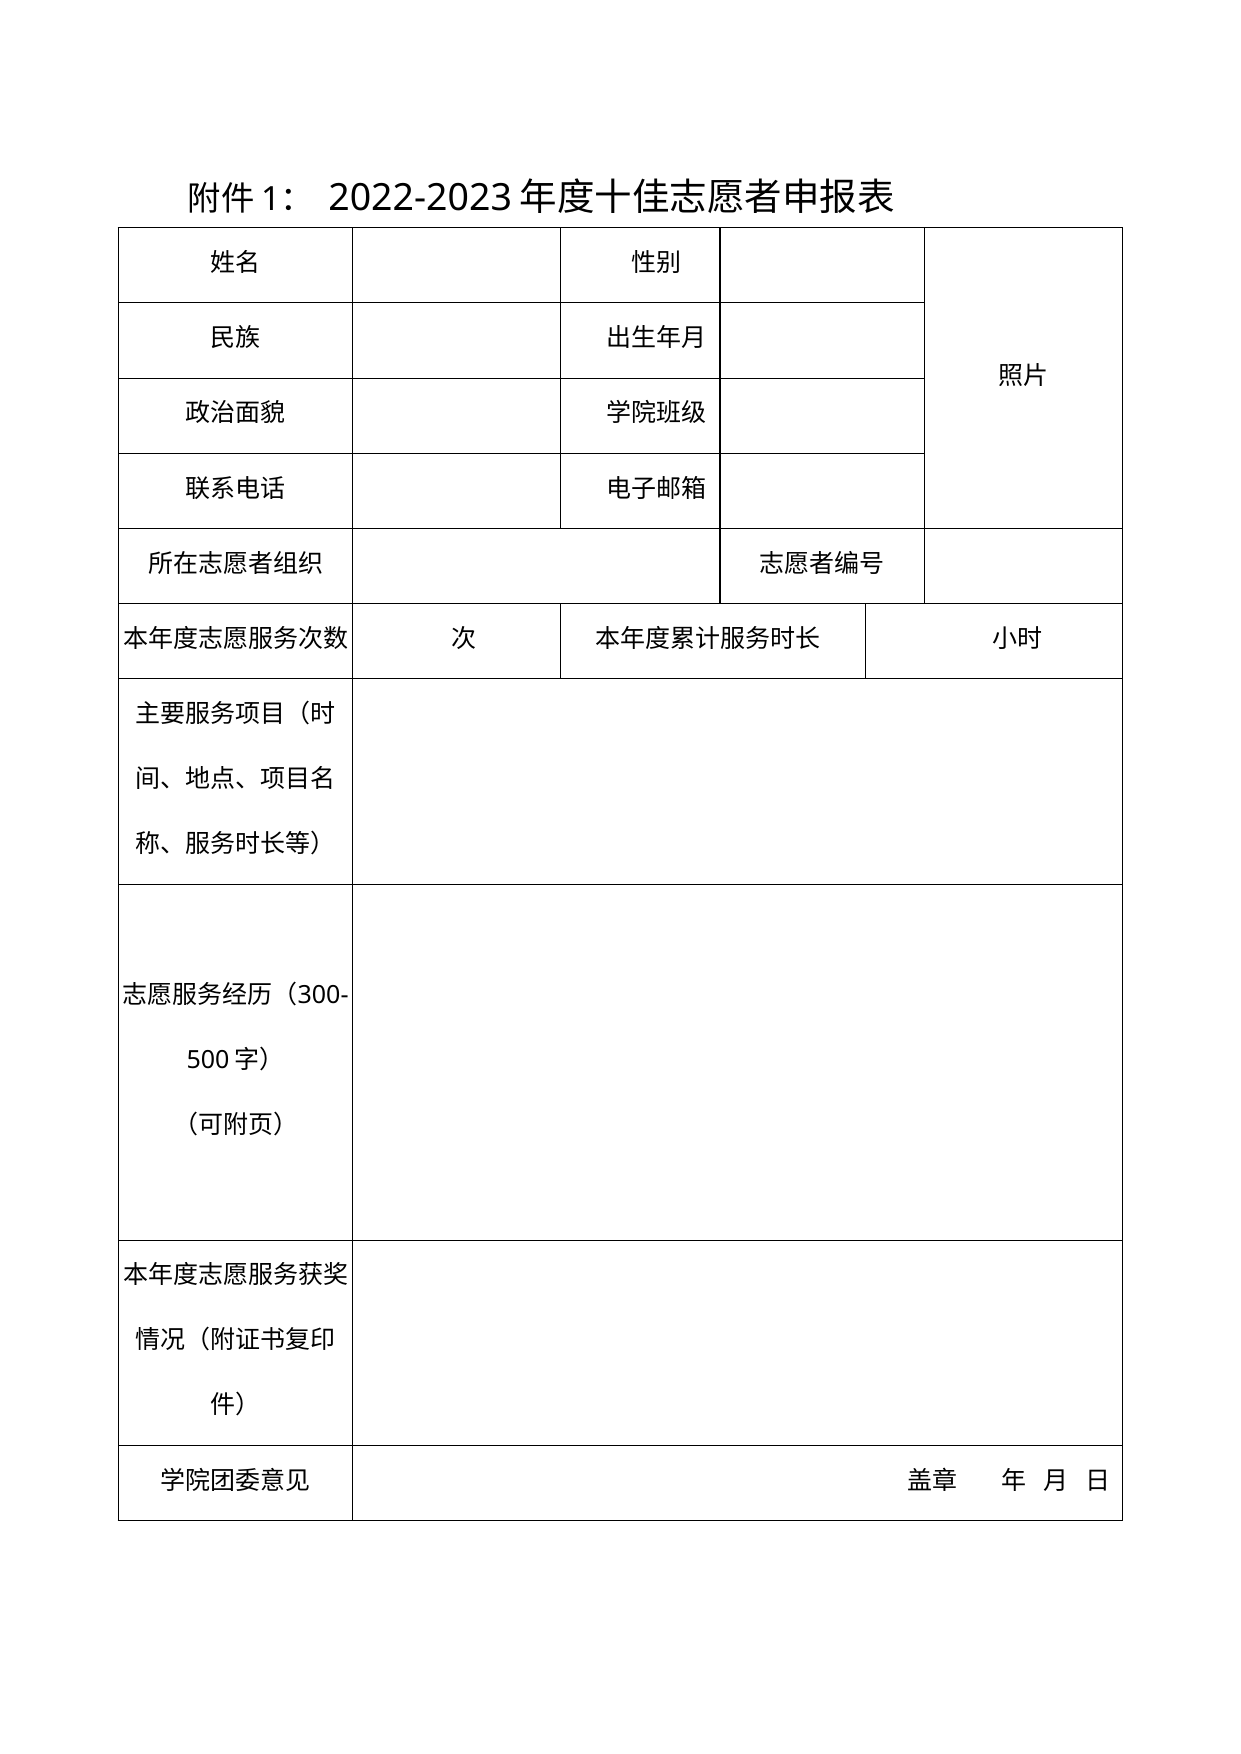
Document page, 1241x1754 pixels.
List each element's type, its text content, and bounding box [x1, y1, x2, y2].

text 附件1： 2022-2023年度十佳志愿者申报表 [187, 162, 1053, 227]
table_cell 民族 [119, 303, 352, 377]
table_cell 本年度志愿服务获奖情况（附证书复印件） [119, 1241, 352, 1445]
table_header 性别 [561, 228, 719, 302]
table_cell [925, 529, 1122, 603]
table_cell 联系电话 [119, 454, 352, 528]
table_cell [721, 379, 924, 453]
table_cell 出生年月 [561, 303, 719, 377]
table_cell [353, 885, 1122, 1239]
table_cell 政治面貌 [119, 379, 352, 453]
table_cell 学院团委意见 [119, 1446, 352, 1520]
table_cell [721, 454, 924, 528]
table_cell [353, 454, 560, 528]
table_header [721, 228, 924, 302]
table_header 姓名 [119, 228, 352, 302]
table_cell [353, 679, 1122, 883]
table_cell 本年度志愿服务次数 [119, 604, 352, 678]
table_cell 志愿者编号 [721, 529, 924, 603]
table_cell 次 [353, 604, 560, 678]
table_cell 主要服务项目（时间、地点、项目名称、服务时长等） [119, 679, 352, 883]
table_cell [721, 303, 924, 377]
table_cell [353, 529, 719, 603]
table_cell 所在志愿者组织 [119, 529, 352, 603]
table_cell 本年度累计服务时长 [561, 604, 865, 678]
table_cell [353, 379, 560, 453]
table_cell [353, 303, 560, 377]
table_cell 志愿服务经历（300-500字） （可附页） [119, 885, 352, 1239]
table_header [353, 228, 560, 302]
table_cell 盖章 年 月 日 [353, 1446, 1122, 1520]
table_cell 学院班级 [561, 379, 719, 453]
table_cell 小时 [866, 604, 1122, 678]
table_cell 电子邮箱 [561, 454, 719, 528]
table_header 照片 [925, 228, 1122, 528]
table_cell [353, 1241, 1122, 1445]
